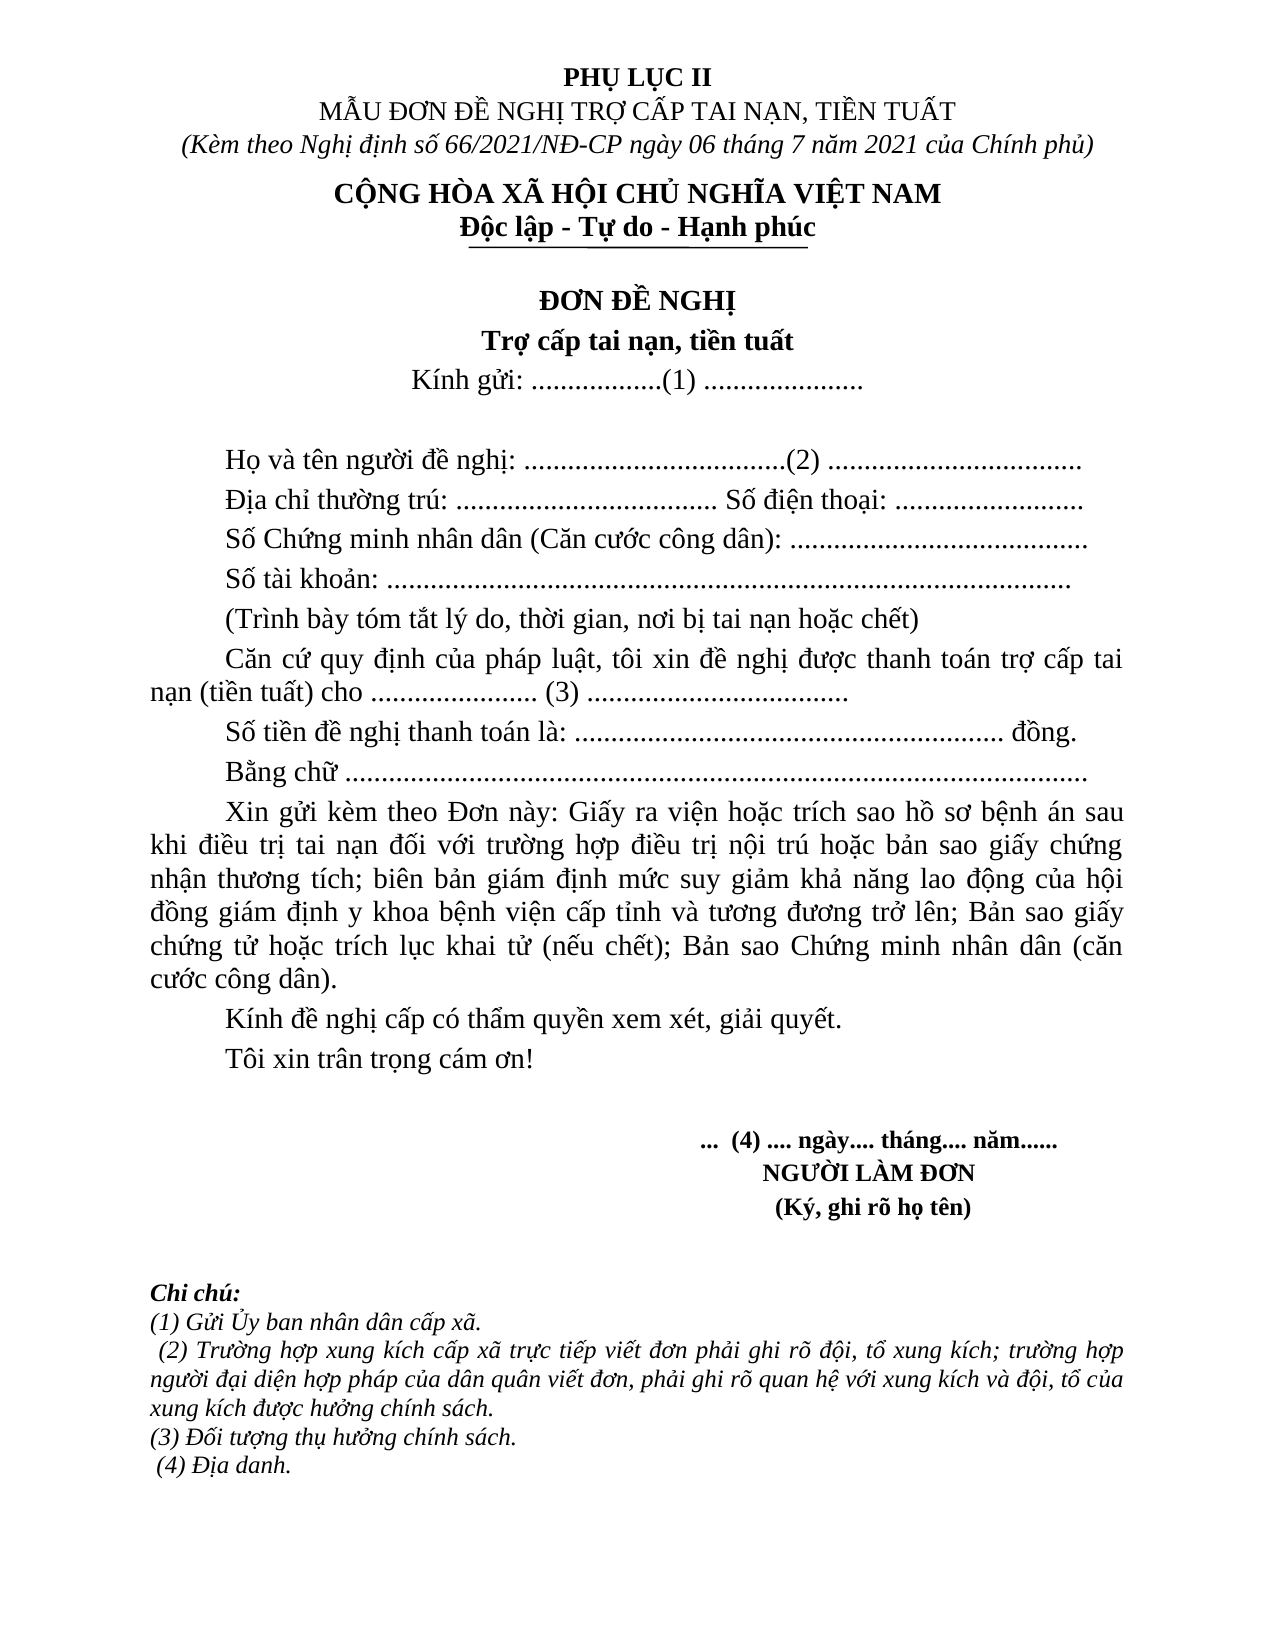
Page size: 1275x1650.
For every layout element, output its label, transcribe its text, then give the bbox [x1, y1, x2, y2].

text ... (4) .... ngày.... tháng.... năm...... [150, 1121, 1125, 1154]
text Số Chứng minh nhân dân (Căn cước công dân): ......................................... [150, 522, 1125, 555]
text Địa chỉ thường trú: .................................... Số điện thoại: .......................... [150, 482, 1125, 515]
text PHỤ LỤC II [150, 59, 1125, 92]
text Bằng chữ ...................................................................................................... [150, 754, 1125, 788]
text Độc lập - Tự do - Hạnh phúc [150, 209, 1125, 243]
text Căn cứ quy định của pháp luật, tôi xin đề nghị được thanh toán trợ cấp tai nạn (tiền tuất) cho ....................... (3) .................................... [150, 641, 1125, 708]
text Kính gửi: ..................(1) ...................... [150, 362, 1125, 396]
text (2) Trường hợp xung kích cấp xã trực tiếp viết đơn phải ghi rõ đội, tổ xung kích; trường hợp người đại diện hợp pháp của dân quân viết đơn, phải ghi rõ quan hệ với xung kích và đội, tổ của xung kích được hưởng chính sách. [150, 1336, 1125, 1422]
text Số tài khoản: .............................................................................................. [150, 561, 1125, 595]
text ĐƠN ĐỀ NGHỊ [150, 283, 1125, 316]
text MẪU ĐƠN ĐỀ NGHỊ TRỢ CẤP TAI NẠN, TIỀN TUẤT [150, 92, 1125, 126]
text Trợ cấp tai nạn, tiền tuất [150, 323, 1125, 356]
text (3) Đối tượng thụ hưởng chính sách. [150, 1422, 1125, 1451]
text (Ký, ghi rõ họ tên) [150, 1187, 1125, 1221]
text Tôi xin trân trọng cám ơn! [150, 1041, 1125, 1075]
text Xin gửi kèm theo Đơn này: Giấy ra viện hoặc trích sao hồ sơ bệnh án sau khi điều trị tai nạn đối với trường hợp điều trị nội trú hoặc bản sao giấy chứng nhận thương tích; biên bản giám định mức suy giảm khả năng lao động của hội đồng giám định y khoa bệnh viện cấp tỉnh và tương đương trở lên; Bản sao giấy chứng tử hoặc trích lục khai tử (nếu chết); Bản sao Chứng minh nhân dân (căn cước công dân). [150, 794, 1125, 995]
text Chi chú: [150, 1278, 1125, 1307]
text Số tiền đề nghị thanh toán là: ........................................................... đồng. [150, 714, 1125, 748]
text (Kèm theo Nghị định số 66/2021/NĐ-CP ngày 06 tháng 7 năm 2021 của Chính phủ) [150, 126, 1125, 159]
text (4) Địa danh. [150, 1451, 1125, 1479]
text NGƯỜI LÀM ĐƠN [150, 1154, 1125, 1187]
text (1) Gửi Ủy ban nhân dân cấp xã. [150, 1307, 1125, 1336]
text (Trình bày tóm tắt lý do, thời gian, nơi bị tai nạn hoặc chết) [150, 601, 1125, 635]
text Kính đề nghị cấp có thẩm quyền xem xét, giải quyết. [150, 1001, 1125, 1035]
text CỘNG HÒA XÃ HỘI CHỦ NGHĨA VIỆT NAM [150, 176, 1125, 209]
text Họ và tên người đề nghị: ....................................(2) ................................... [150, 442, 1125, 476]
